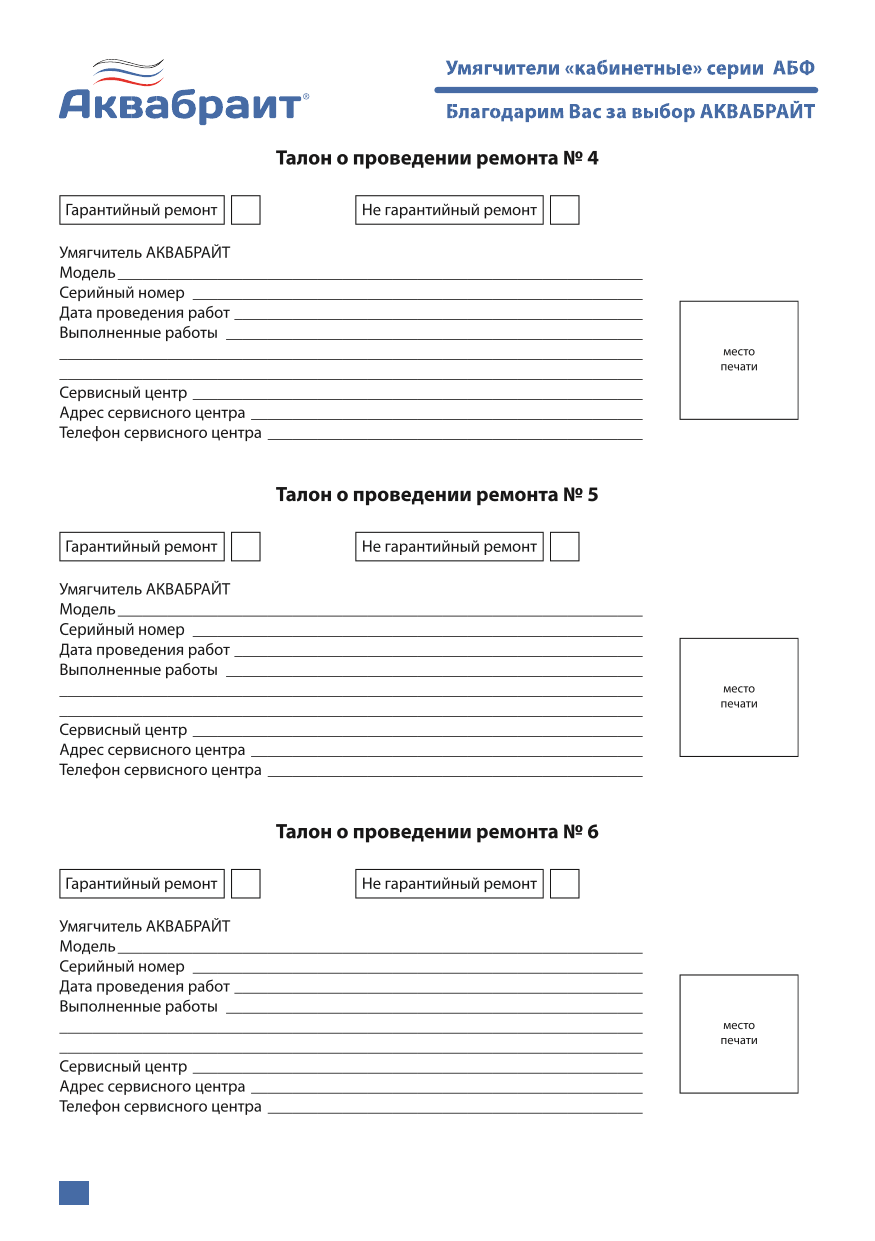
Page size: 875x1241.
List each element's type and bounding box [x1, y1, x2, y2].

picture [58, 150, 799, 1115]
